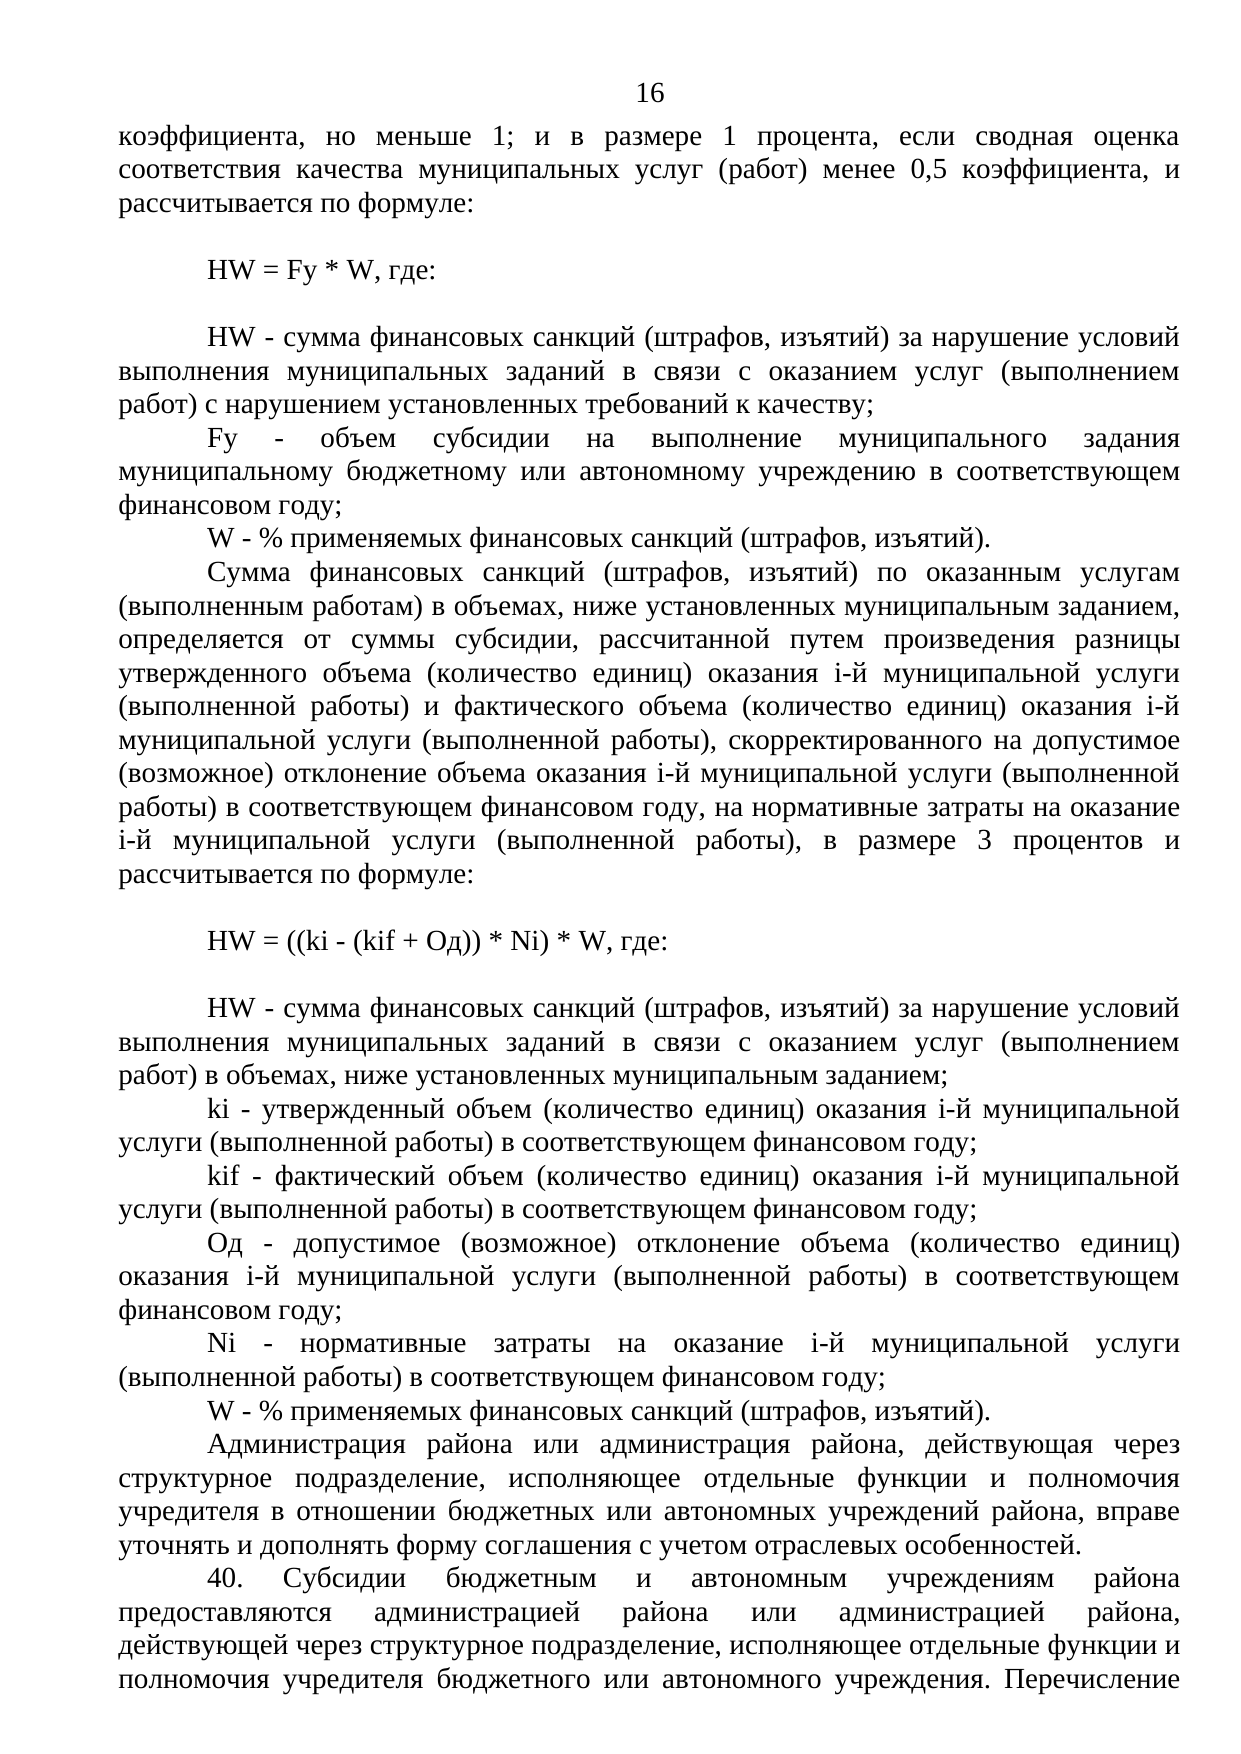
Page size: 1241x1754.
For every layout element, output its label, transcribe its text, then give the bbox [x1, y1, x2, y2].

text Ni - нормативные затраты на оказание i-й муниципальной услуги (выполненной работы) в соответствующем финансовом году; [118, 1326, 1181, 1393]
text HW = ((ki - (kif + Од)) * Ni) * W, где: [118, 923, 1181, 957]
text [118, 118, 1181, 219]
text HW = Fy * W, где: [118, 252, 1181, 286]
text HW - сумма финансовых санкций (штрафов, изъятий) за нарушение условий выполнения муниципальных заданий в связи с оказанием услуг (выполнением работ) в объемах, ниже установленных муниципальным заданием; [118, 990, 1181, 1091]
text W - % применяемых финансовых санкций (штрафов, изъятий). [118, 1393, 1181, 1426]
text Од - допустимое (возможное) отклонение объема (количество единиц) оказания i-й муниципальной услуги (выполненной работы) в соответствующем финансовом году; [118, 1225, 1181, 1326]
text Fy - объем субсидии на выполнение муниципального задания муниципальному бюджетному или автономному учреждению в соответствующем финансовом году; [118, 420, 1181, 521]
text Сумма финансовых санкций (штрафов, изъятий) по оказанным услугам (выполненным работам) в объемах, ниже установленных муниципальным заданием, определяется от суммы субсидии, рассчитанной путем произведения разницы утвержденного объема (количество единиц) оказания i-й муниципальной услуги (выполненной работы) и фактического объема (количество единиц) оказания i-й муниципальной услуги (выполненной работы), скорректированного на допустимое (возможное) отклонение объема оказания i-й муниципальной услуги (выполненной работы) в соответствующем финансовом году, на нормативные затраты на оказание i-й муниципальной услуги (выполненной работы), в размере 3 процентов и рассчитывается по формуле: [118, 554, 1181, 889]
text kif - фактический объем (количество единиц) оказания i-й муниципальной услуги (выполненной работы) в соответствующем финансовом году; [118, 1158, 1181, 1225]
text ki - утвержденный объем (количество единиц) оказания i-й муниципальной услуги (выполненной работы) в соответствующем финансовом году; [118, 1091, 1181, 1158]
text W - % применяемых финансовых санкций (штрафов, изъятий). [118, 521, 1181, 554]
text Администрация района или администрация района, действующая через структурное подразделение, исполняющее отдельные функции и полномочия учредителя в отношении бюджетных или автономных учреждений района, вправе уточнять и дополнять форму соглашения с учетом отраслевых особенностей. [118, 1426, 1181, 1560]
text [118, 1560, 1181, 1694]
text HW - сумма финансовых санкций (штрафов, изъятий) за нарушение условий выполнения муниципальных заданий в связи с оказанием услуг (выполнением работ) с нарушением установленных требований к качеству; [118, 319, 1181, 420]
